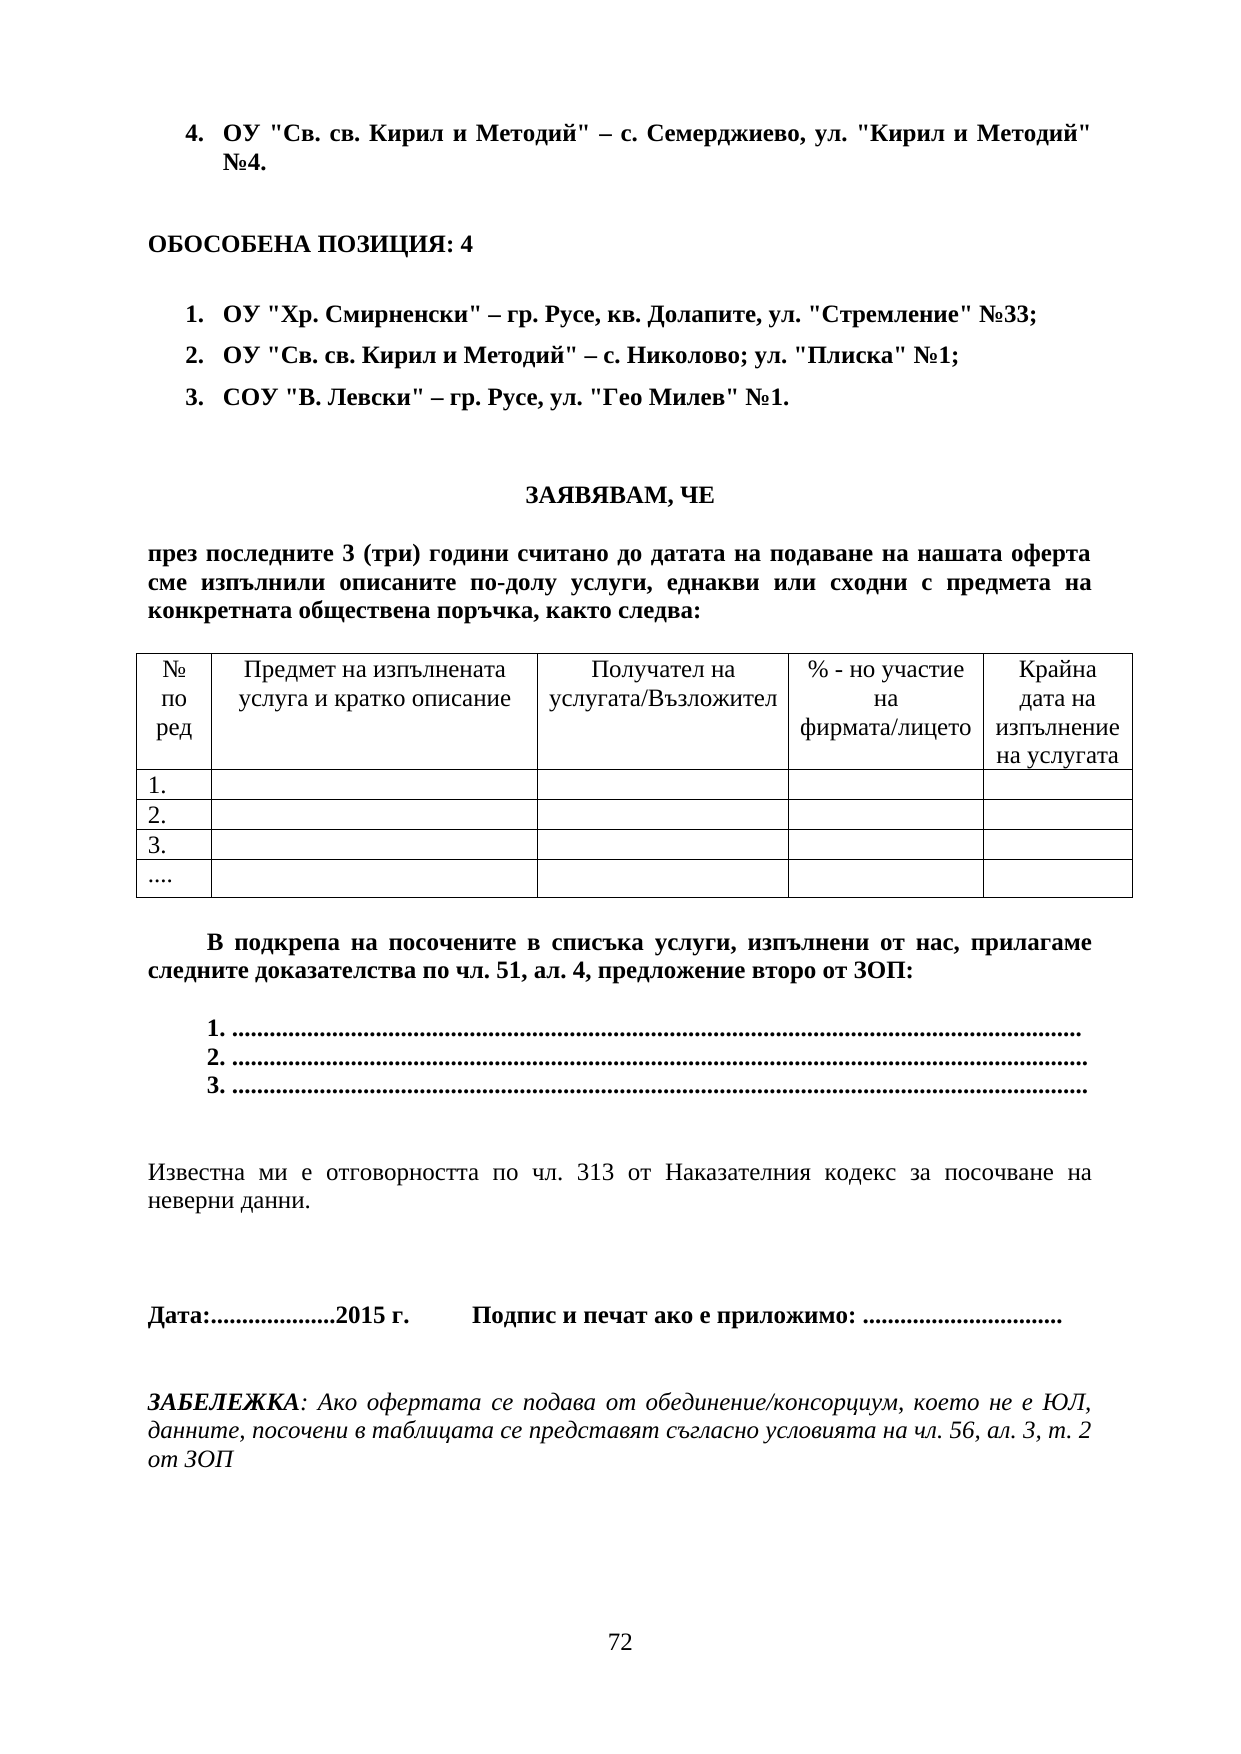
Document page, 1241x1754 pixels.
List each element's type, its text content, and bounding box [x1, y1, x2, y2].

text В подкрепа на посочените в списъка услуги, изпълнени от нас, прилагаме следните доказателства по чл. 51, ал. 4, предложение второ от ЗОП: [148, 927, 1093, 984]
table_header Крайна дата на изпълнение на услугата [984, 654, 1132, 769]
table_cell [212, 770, 537, 799]
text Известна ми е отговорността по чл. 313 от Наказателния кодекс за посочване на неверни данни. [148, 1157, 1093, 1214]
table_cell [789, 830, 983, 858]
text 1. ........................................................................................................................................ [148, 1013, 1093, 1042]
table_cell [212, 830, 537, 858]
table_cell [789, 770, 983, 799]
table_cell [984, 770, 1132, 799]
list ОУ "Св. св. Кирил и Методий" – с. Николово; ул. "Плиска" №1; [185, 341, 1093, 369]
table_header Получател на услугата/Възложител [538, 654, 788, 769]
text Дата:....................2015 г. Подпис и печат ако е приложимо: ................................ [148, 1301, 1093, 1329]
text 3. ......................................................................................................................................... [148, 1071, 1093, 1099]
text ЗАБЕЛЕЖКА: Ако офертата се подава от обединение/консорциум, което не е ЮЛ, данните, посочени в таблицата се представят съгласно условията на чл. 56, ал. 3, т. 2 от ЗОП [148, 1387, 1093, 1473]
table_cell [538, 800, 788, 829]
list СОУ "В. Левски" – гр. Русе, ул. "Гео Милев" №1. [185, 382, 1093, 411]
text ЗАЯВЯВАМ, ЧЕ [148, 481, 1093, 509]
table_cell 3. [137, 830, 211, 858]
table_cell [984, 830, 1132, 858]
list ОУ "Хр. Смирненски" – гр. Русе, кв. Долапите, ул. "Стремление" №33; [185, 299, 1093, 328]
table_cell 2. [137, 800, 211, 829]
table_cell .... [137, 860, 211, 897]
table_cell [789, 860, 983, 897]
text през последните 3 (три) години считано до датата на подаване на нашата оферта сме изпълнили описаните по-долу услуги, еднакви или сходни с предмета на конкретната обществена поръчка, както следва: [148, 538, 1093, 624]
text 2. ......................................................................................................................................... [148, 1042, 1093, 1071]
table_header Предмет на изпълнената услуга и кратко описание [212, 654, 537, 769]
table_header № по ред [137, 654, 211, 769]
table_cell [538, 830, 788, 858]
table_cell [212, 860, 537, 897]
text ОБОСОБЕНА ПОЗИЦИЯ: 4 [148, 229, 1093, 258]
table_cell [984, 800, 1132, 829]
table_cell [789, 800, 983, 829]
table_header % - но участие на фирмата/лицето [789, 654, 983, 769]
table_cell 1. [137, 770, 211, 799]
table_cell [212, 800, 537, 829]
list ОУ "Св. св. Кирил и Методий" – с. Семерджиево, ул. "Кирил и Методий" №4. [185, 118, 1093, 176]
table_cell [984, 860, 1132, 897]
table_cell [538, 770, 788, 799]
table_cell [538, 860, 788, 897]
